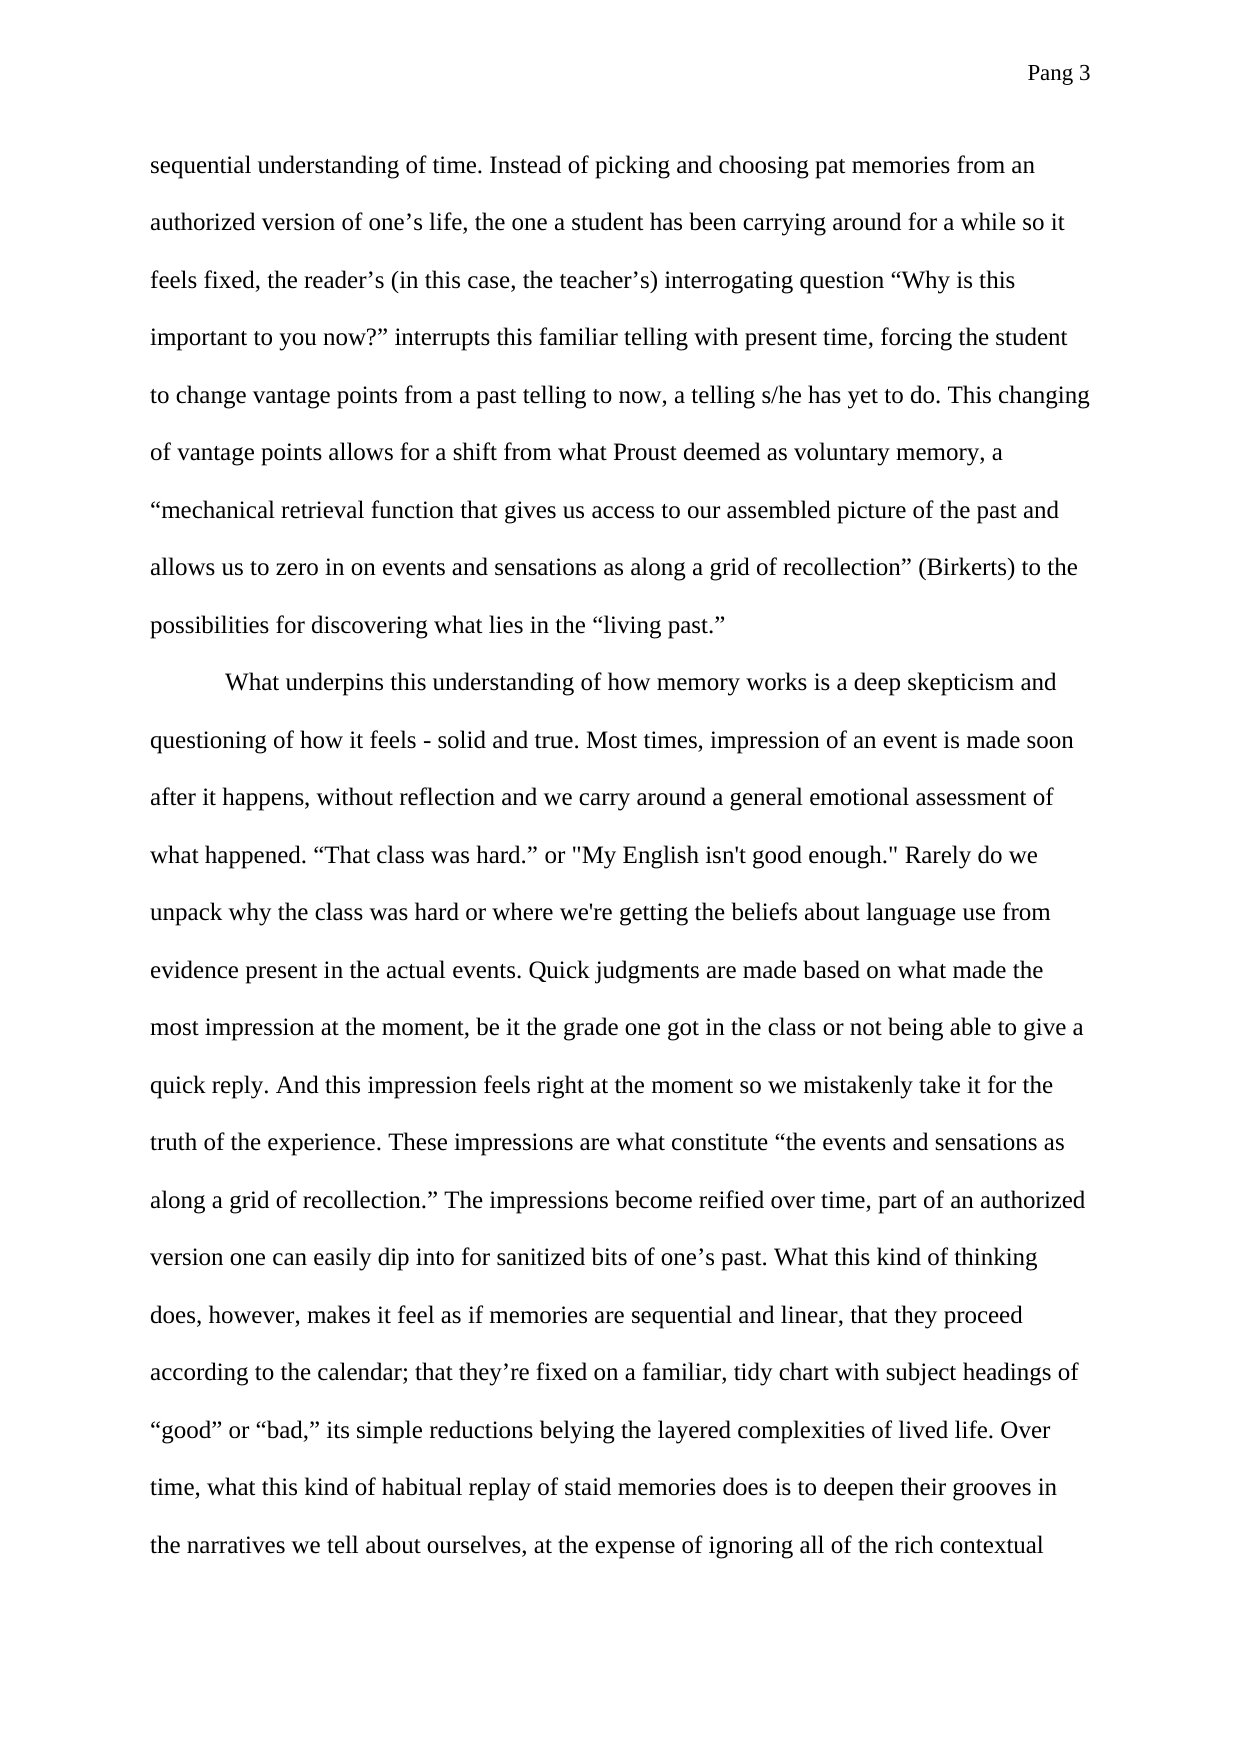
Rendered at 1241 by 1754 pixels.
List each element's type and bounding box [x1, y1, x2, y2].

text [150, 150, 1090, 639]
text [150, 667, 1090, 1559]
